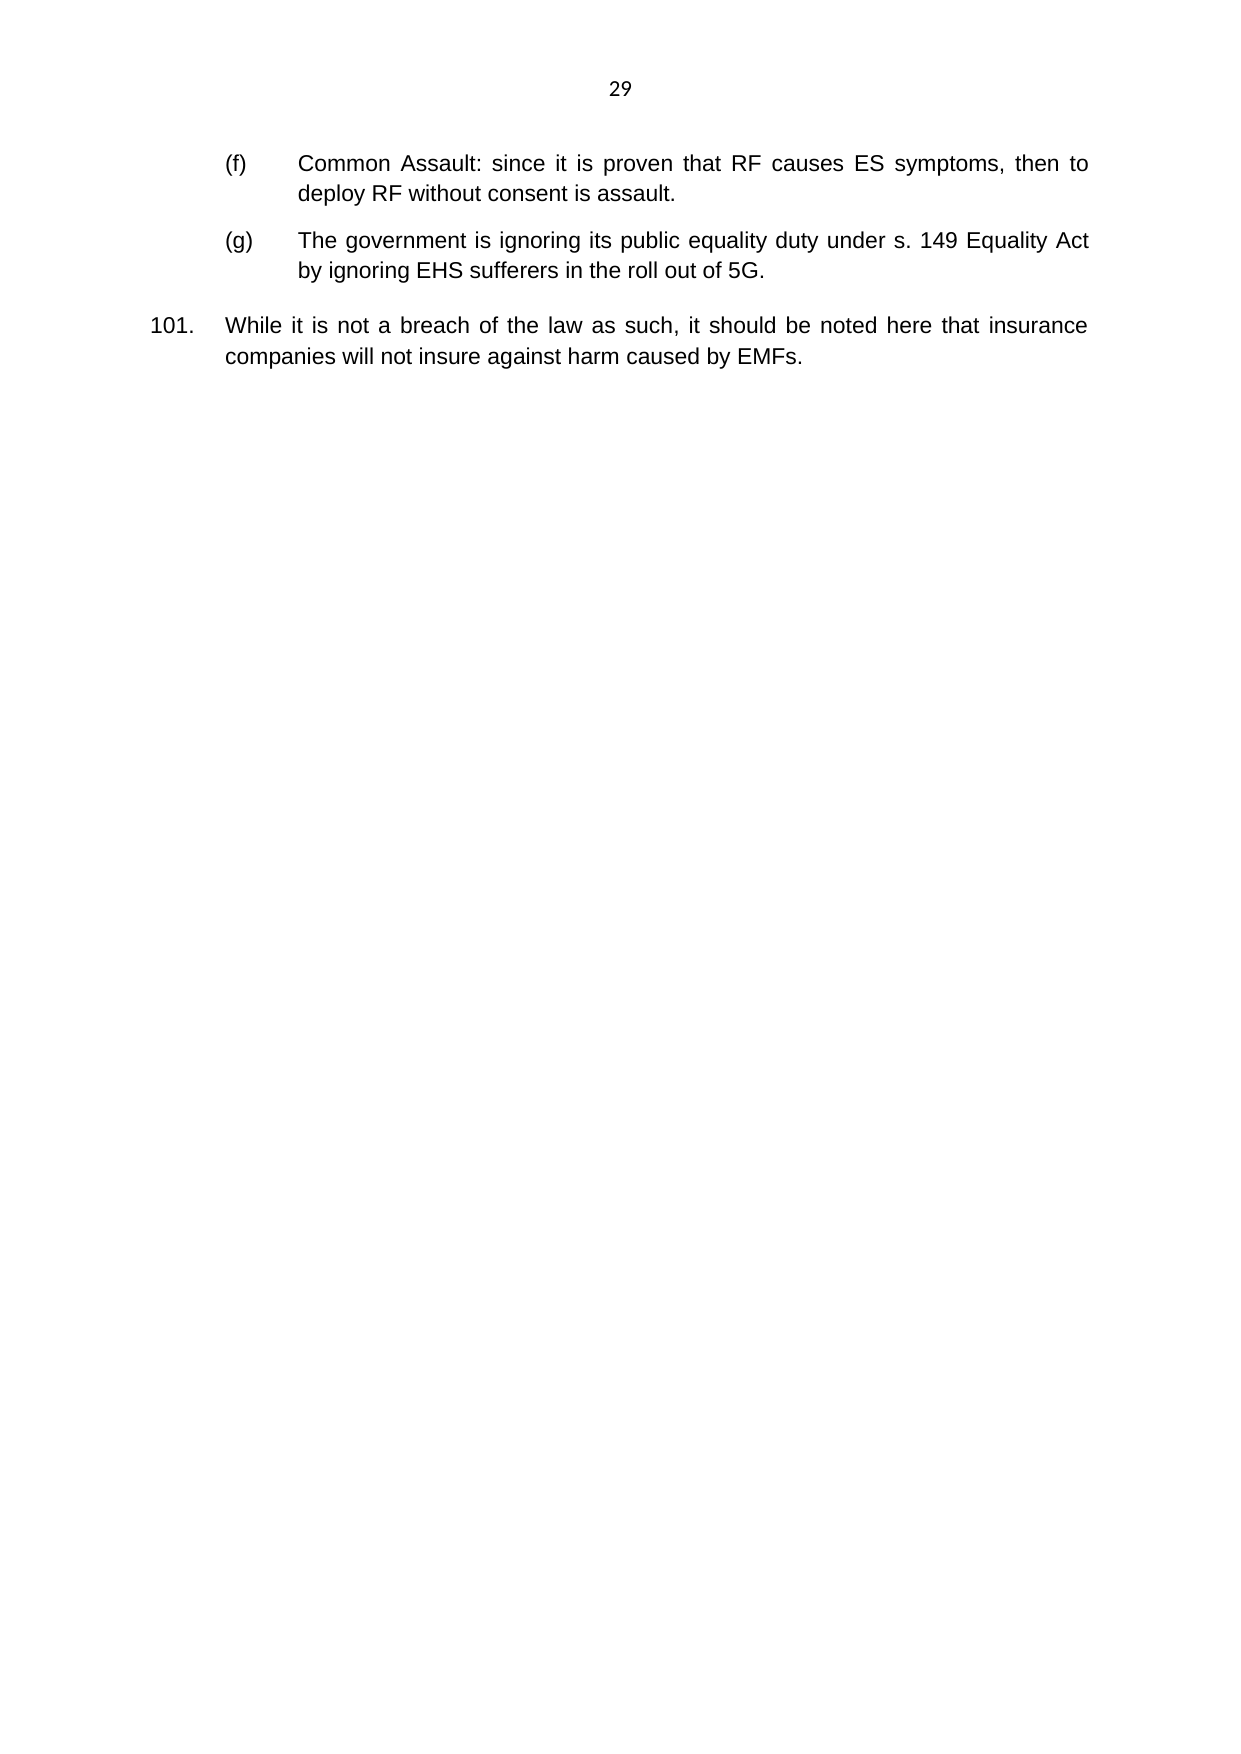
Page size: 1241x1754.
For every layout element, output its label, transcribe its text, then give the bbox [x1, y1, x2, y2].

text (f) Common Assault: since it is proven that RF causes ES symptoms, then to deploy RF without consent is assault. [225, 150, 1090, 207]
list While it is not a breach of the law as such, it should be noted here that insurance companies will not insure against harm caused by EMFs. [150, 312, 1090, 369]
text (g) The government is ignoring its public equality duty under s. 149 Equality Act by ignoring EHS sufferers in the roll out of 5G. [225, 227, 1090, 284]
